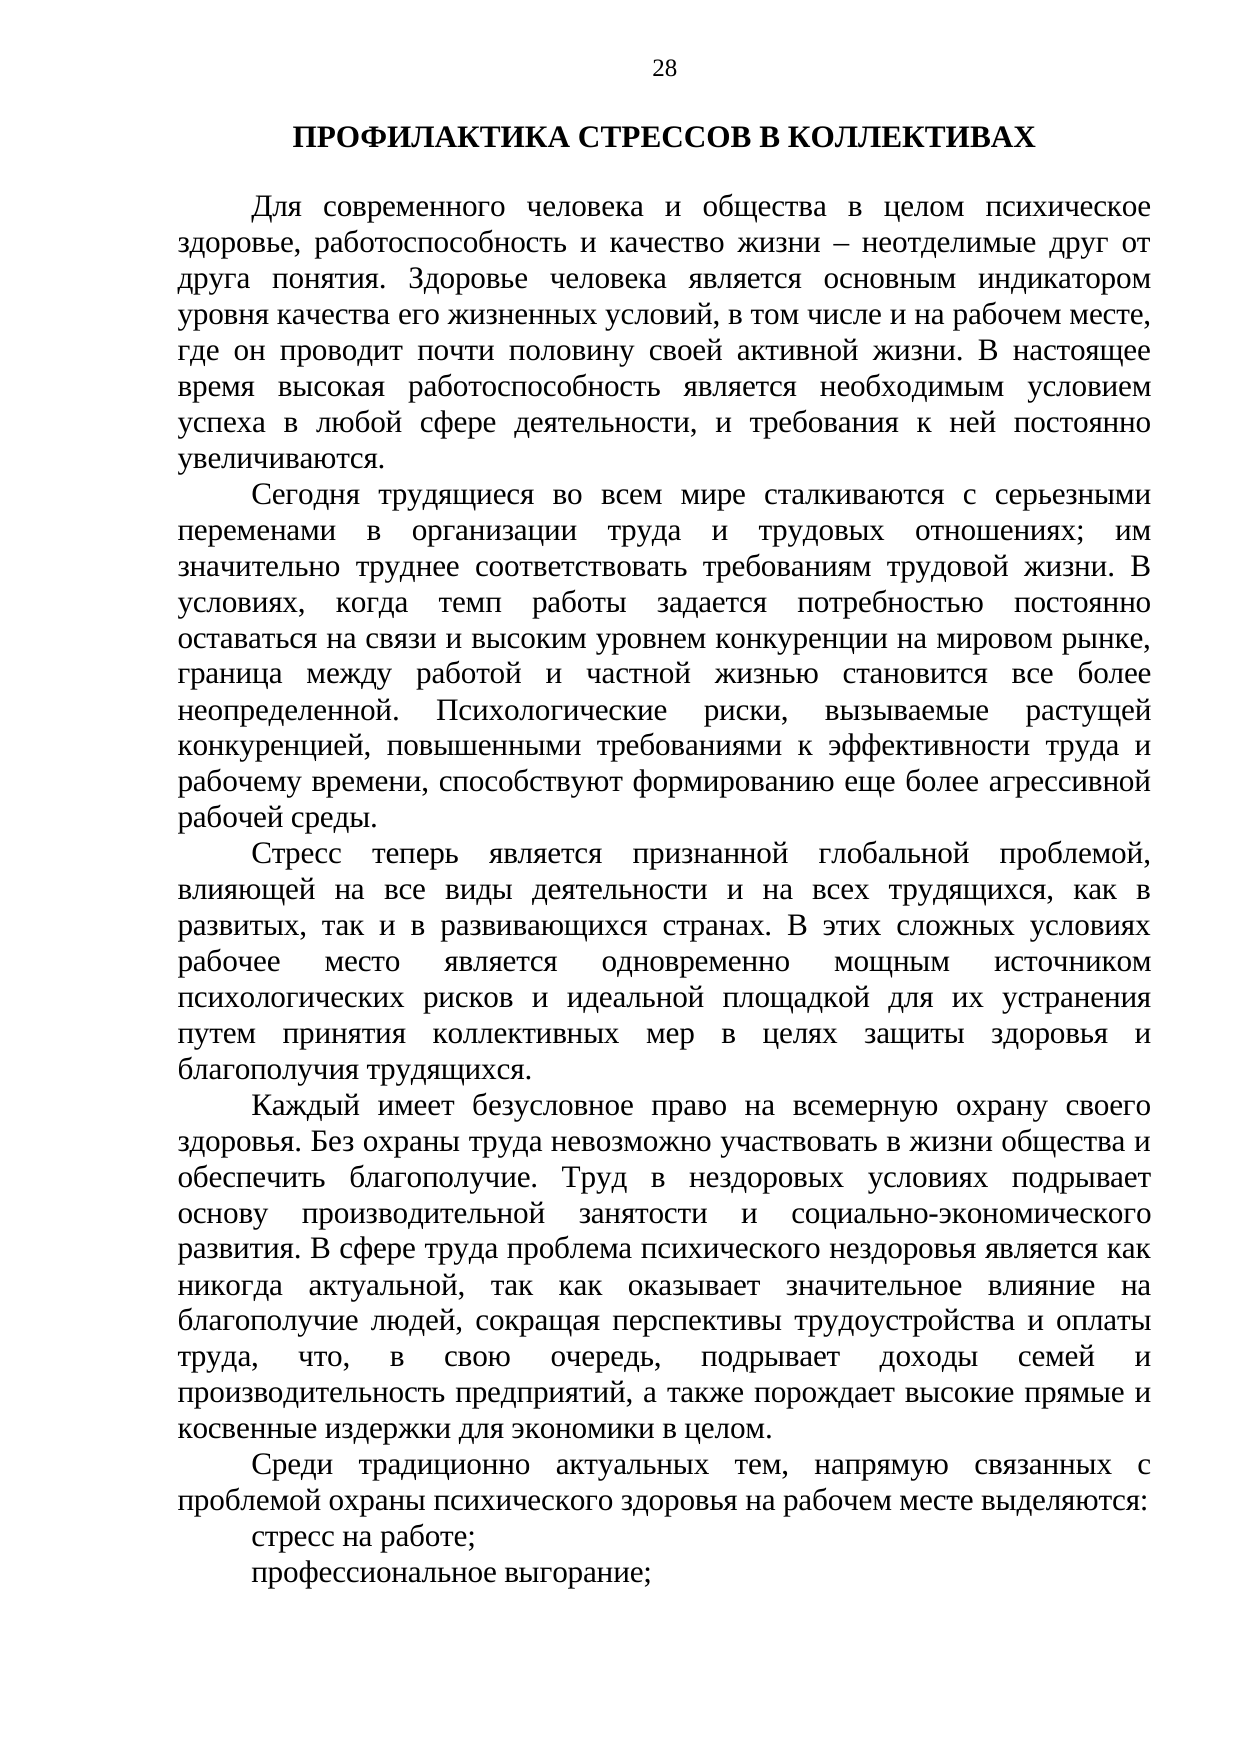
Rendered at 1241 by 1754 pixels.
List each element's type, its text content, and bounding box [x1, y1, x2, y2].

text Стресс теперь является признанной глобальной проблемой, влияющей на все виды деятельности и на всех трудящихся, как в развитых, так и в развивающихся странах. В этих сложных условиях рабочее место является одновременно мощным источником психологических рисков и идеальной площадкой для их устранения путем принятия коллективных мер в целях защиты здоровья и благополучия трудящихся. [177, 834, 1152, 1086]
text Для современного человека и общества в целом психическое здоровье, работоспособность и качество жизни – неотделимые друг от друга понятия. Здоровье человека является основным индикатором уровня качества его жизненных условий, в том числе и на рабочем месте, где он проводит почти половину своей активной жизни. В настоящее время высокая работоспособность является необходимым условием успеха в любой сфере деятельности, и требования к ней постоянно увеличиваются. [177, 188, 1152, 475]
text ПРОФИЛАКТИКА СТРЕССОВ В КОЛЛЕКТИВАХ [177, 118, 1152, 154]
text Каждый имеет безусловное право на всемерную охрану своего здоровья. Без охраны труда невозможно участвовать в жизни общества и обеспечить благополучие. Труд в нездоровых условиях подрывает основу производительной занятости и социально-экономического развития. В сфере труда проблема психического нездоровья является как никогда актуальной, так как оказывает значительное влияние на благополучие людей, сокращая перспективы трудоустройства и оплаты труда, что, в свою очередь, подрывает доходы семей и производительность предприятий, а также порождает высокие прямые и косвенные издержки для экономики в целом. [177, 1086, 1152, 1445]
text профессиональное выгорание; [177, 1553, 1152, 1589]
text Сегодня трудящиеся во всем мире сталкиваются с серьезными переменами в организации труда и трудовых отношениях; им значительно труднее соответствовать требованиям трудовой жизни. В условиях, когда темп работы задается потребностью постоянно оставаться на связи и высоким уровнем конкуренции на мировом рынке, граница между работой и частной жизнью становится все более неопределенной. Психологические риски, вызываемые растущей конкуренцией, повышенными требованиями к эффективности труда и рабочему времени, способствуют формированию еще более агрессивной рабочей среды. [177, 475, 1152, 834]
text стресс на работе; [177, 1517, 1152, 1553]
text Среди традиционно актуальных тем, напрямую связанных с проблемой охраны психического здоровья на рабочем месте выделяются: [177, 1445, 1152, 1517]
